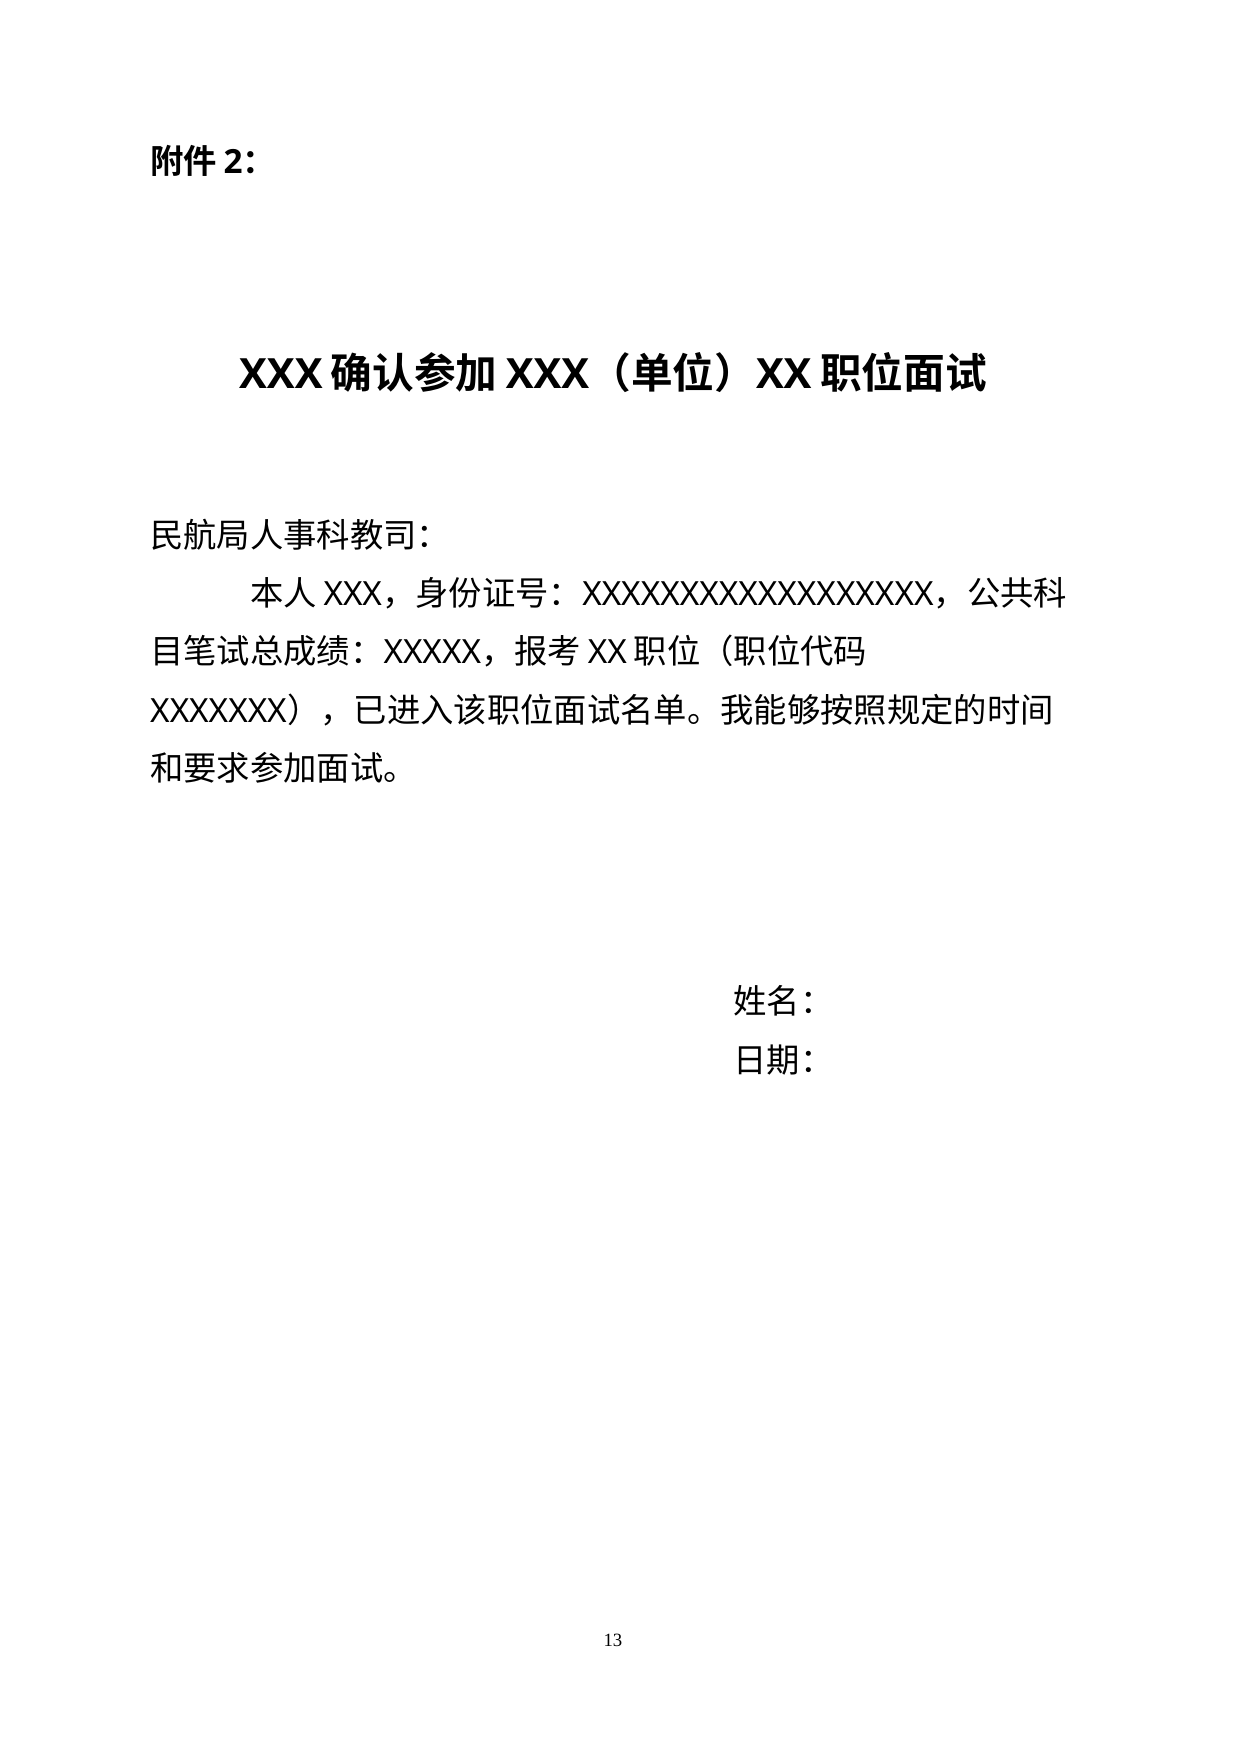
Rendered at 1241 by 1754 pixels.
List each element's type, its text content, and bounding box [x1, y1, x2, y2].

text 日期： [150, 1026, 1075, 1084]
text 民航局人事科教司： [150, 501, 1075, 559]
text 附件2： [150, 127, 1075, 192]
text 姓名： [150, 967, 1075, 1026]
text 本人XXX，身份证号：XXXXXXXXXXXXXXXXXX，公共科目笔试总成绩：XXXXX，报考XX职位（职位代码XXXXXXX），已进入该职位面试名单。我能够按照规定的时间和要求参加面试。 [150, 559, 1075, 792]
text XXX确认参加XXX（单位）XX职位面试 [150, 338, 1075, 403]
